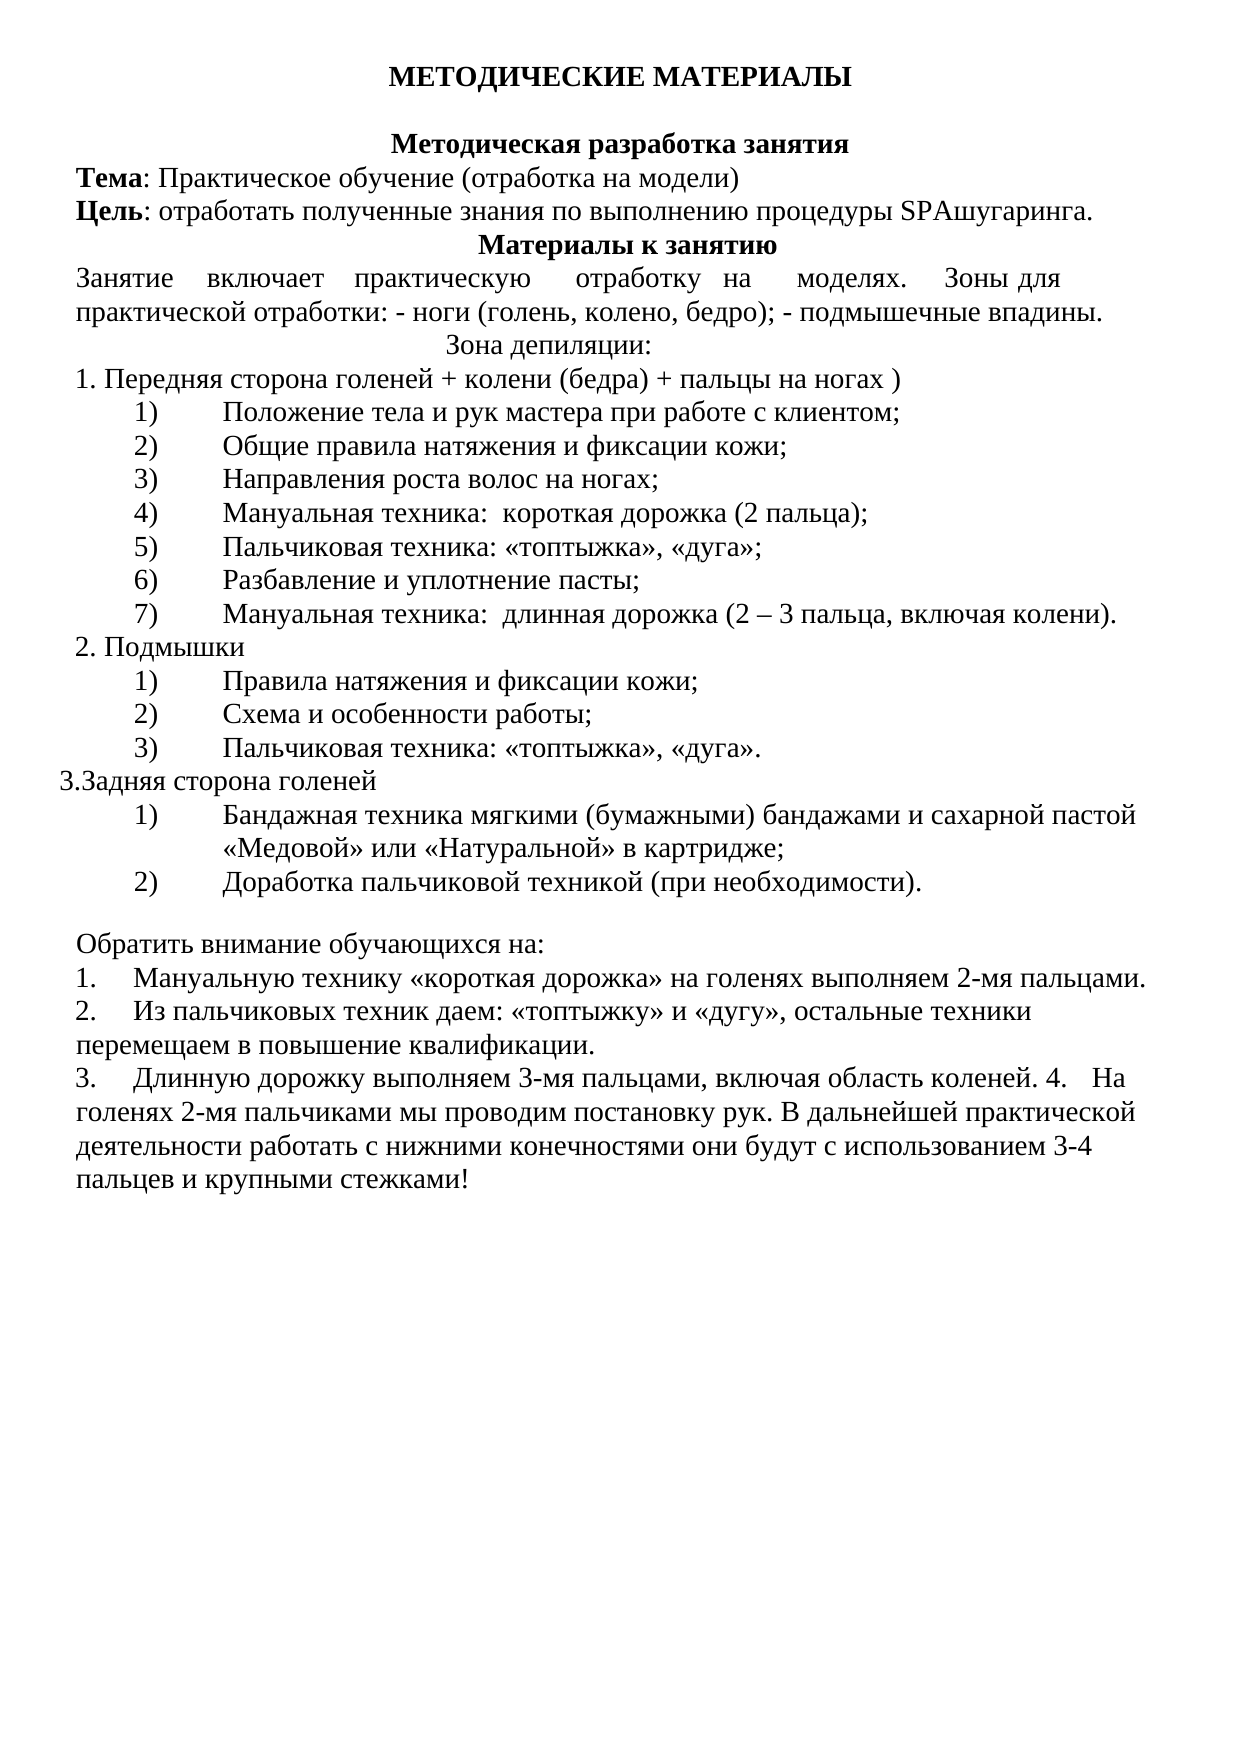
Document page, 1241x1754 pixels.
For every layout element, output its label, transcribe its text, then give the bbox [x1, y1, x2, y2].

list Положение тела и рук мастера при работе с клиентом; [134, 394, 1181, 428]
list Мануальная техника: короткая дорожка (2 пальца); [134, 495, 1181, 529]
list Подмышки [74, 629, 1181, 663]
list Из пальчиковых техник даем: «топтыжку» и «дугу», остальные техники перемещаем в повышение квалификации. [75, 993, 1181, 1061]
list Доработка пальчиковой техникой (при необходимости). [134, 864, 1181, 898]
text Цель: отработать полученные знания по выполнению процедуры SPAшугаринга. [76, 193, 1181, 227]
list Направления роста волос на ногах; [134, 462, 1181, 495]
list Правила натяжения и фиксации кожи; [134, 663, 1181, 696]
text Тема: Практическое обучение (отработка на модели) [76, 160, 1181, 193]
list Разбавление и уплотнение пасты; [134, 562, 1181, 596]
text 3.Задняя сторона голеней [59, 763, 1181, 797]
list Пальчиковая техника: «топтыжка», «дуга». [134, 730, 1181, 763]
list Длинную дорожку выполняем 3-мя пальцами, включая область коленей. 4. На голенях 2-мя пальчиками мы проводим постановку рук. В дальнейшей практической деятельности работать с нижними конечностями они будут с использованием 3-4 пальцев и крупными стежками! [75, 1061, 1181, 1195]
text Занятие включает практическую отработку на моделях. Зоны для практической отработки: - ноги (голень, колено, бедро); - подмышечные впадины. [76, 260, 1181, 327]
list Мануальную технику «короткая дорожка» на голенях выполняем 2-мя пальцами. [75, 960, 1181, 993]
text Зона депиляции: [59, 327, 1181, 361]
list Общие правила натяжения и фиксации кожи; [134, 428, 1181, 462]
list Пальчиковая техника: «топтыжка», «дуга»; [134, 529, 1181, 562]
text Обратить внимание обучающихся на: [76, 926, 1181, 960]
text Методическая разработка занятия [59, 126, 1181, 160]
text МЕТОДИЧЕСКИЕ МАТЕРИАЛЫ [59, 59, 1181, 93]
list Мануальная техника: длинная дорожка (2 – 3 пальца, включая колени). [134, 596, 1181, 629]
list Передняя сторона голеней + колени (бедра) + пальцы на ногах ) [74, 361, 1181, 394]
list Бандажная техника мягкими (бумажными) бандажами и сахарной пастой «Медовой» или «Натуральной» в картридже; [134, 797, 1181, 864]
list Схема и особенности работы; [134, 696, 1181, 730]
subtitle Материалы к занятию [74, 227, 1181, 260]
